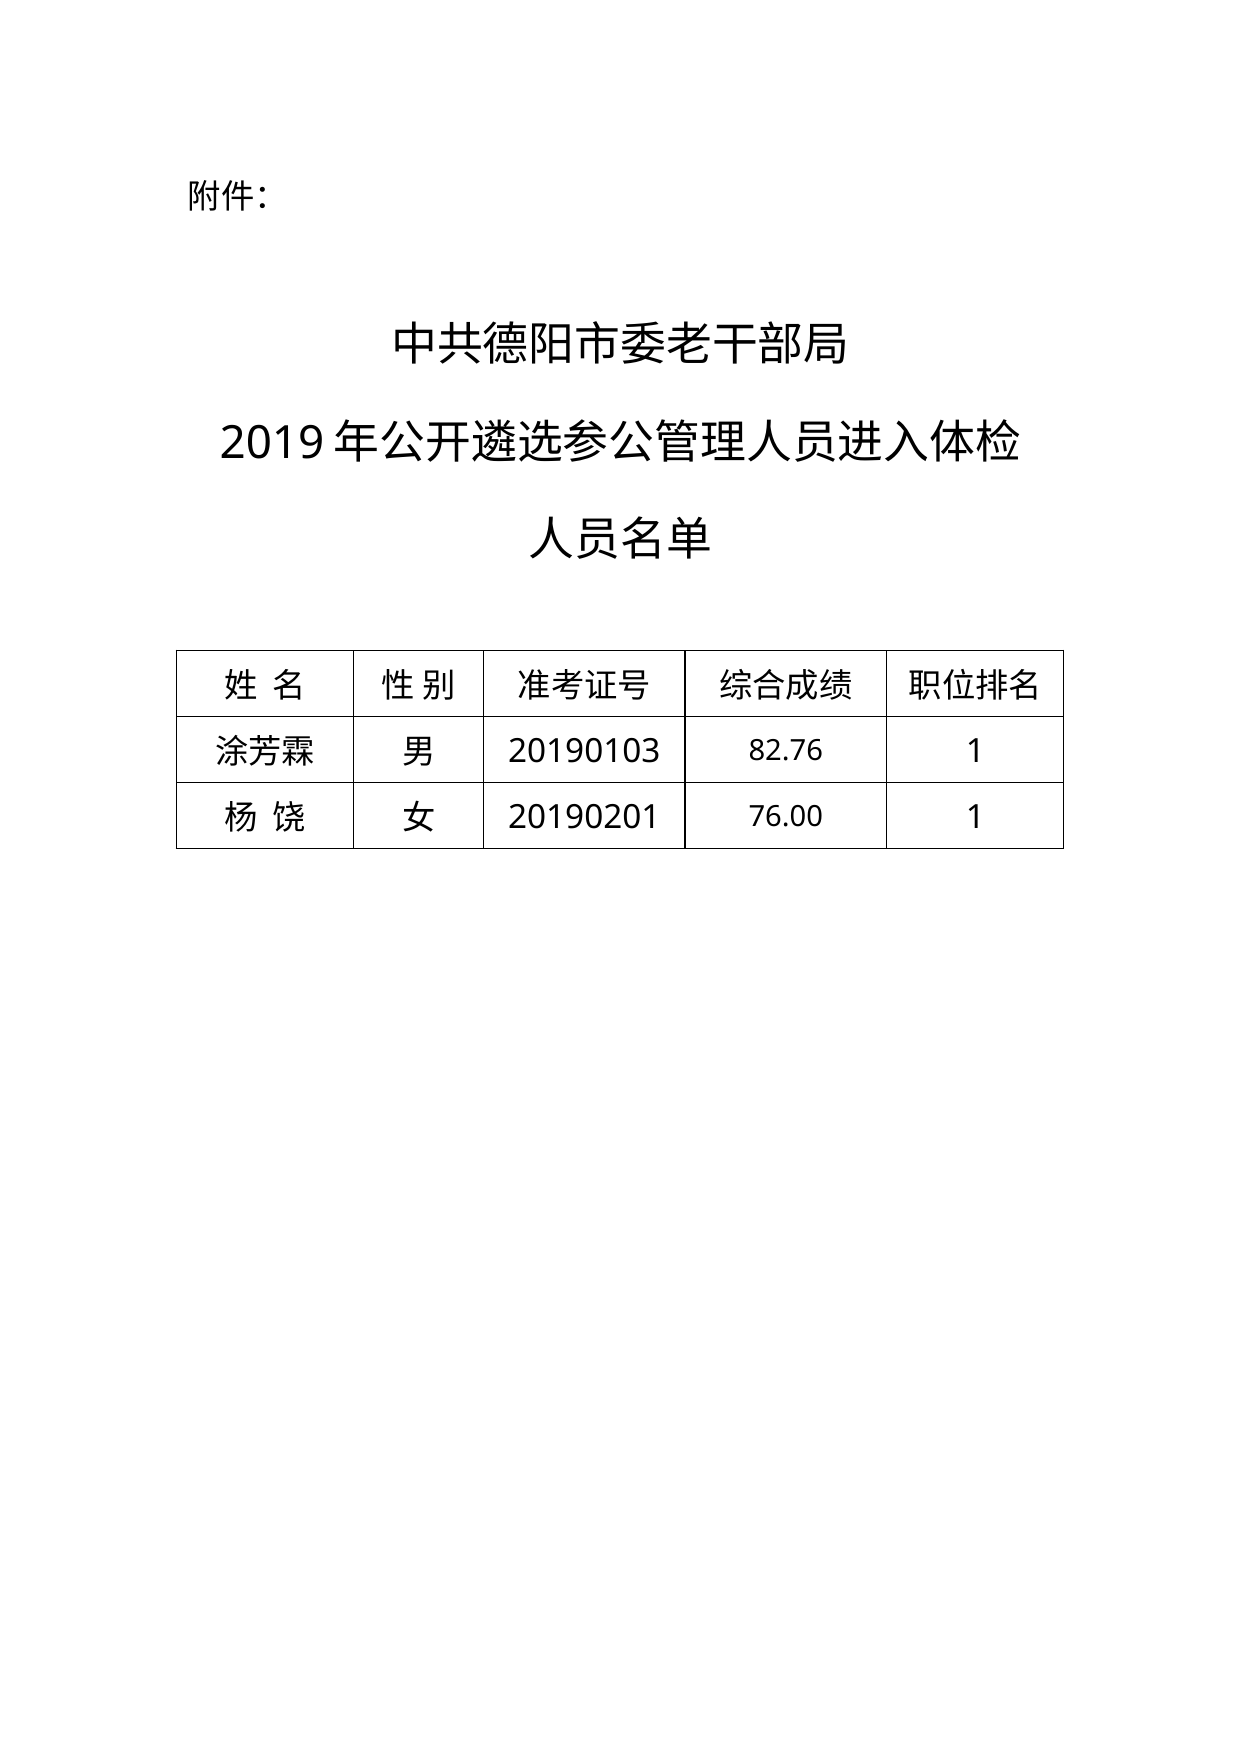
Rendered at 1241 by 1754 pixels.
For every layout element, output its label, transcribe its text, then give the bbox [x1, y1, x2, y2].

table_cell 20190201 [484, 783, 684, 848]
table_header 准考证号 [484, 651, 684, 716]
text 人员名单 [187, 487, 1053, 584]
text 中共德阳市委老干部局 [187, 292, 1053, 389]
table_cell 82.76 [686, 717, 886, 782]
table_header 职位排名 [887, 651, 1063, 716]
table_header 综合成绩 [686, 651, 886, 716]
table_cell 涂芳霖 [177, 717, 353, 782]
table_header 姓 名 [177, 651, 353, 716]
table_cell 1 [887, 717, 1063, 782]
table_cell 20190103 [484, 717, 684, 782]
table_header 性 别 [354, 651, 483, 716]
table_cell 杨 饶 [177, 783, 353, 848]
table_cell 76.00 [686, 783, 886, 848]
table_cell 男 [354, 717, 483, 782]
text 2019年公开遴选参公管理人员进入体检 [187, 389, 1053, 487]
text 附件： [187, 162, 1053, 227]
table_cell 1 [887, 783, 1063, 848]
table_cell 女 [354, 783, 483, 848]
